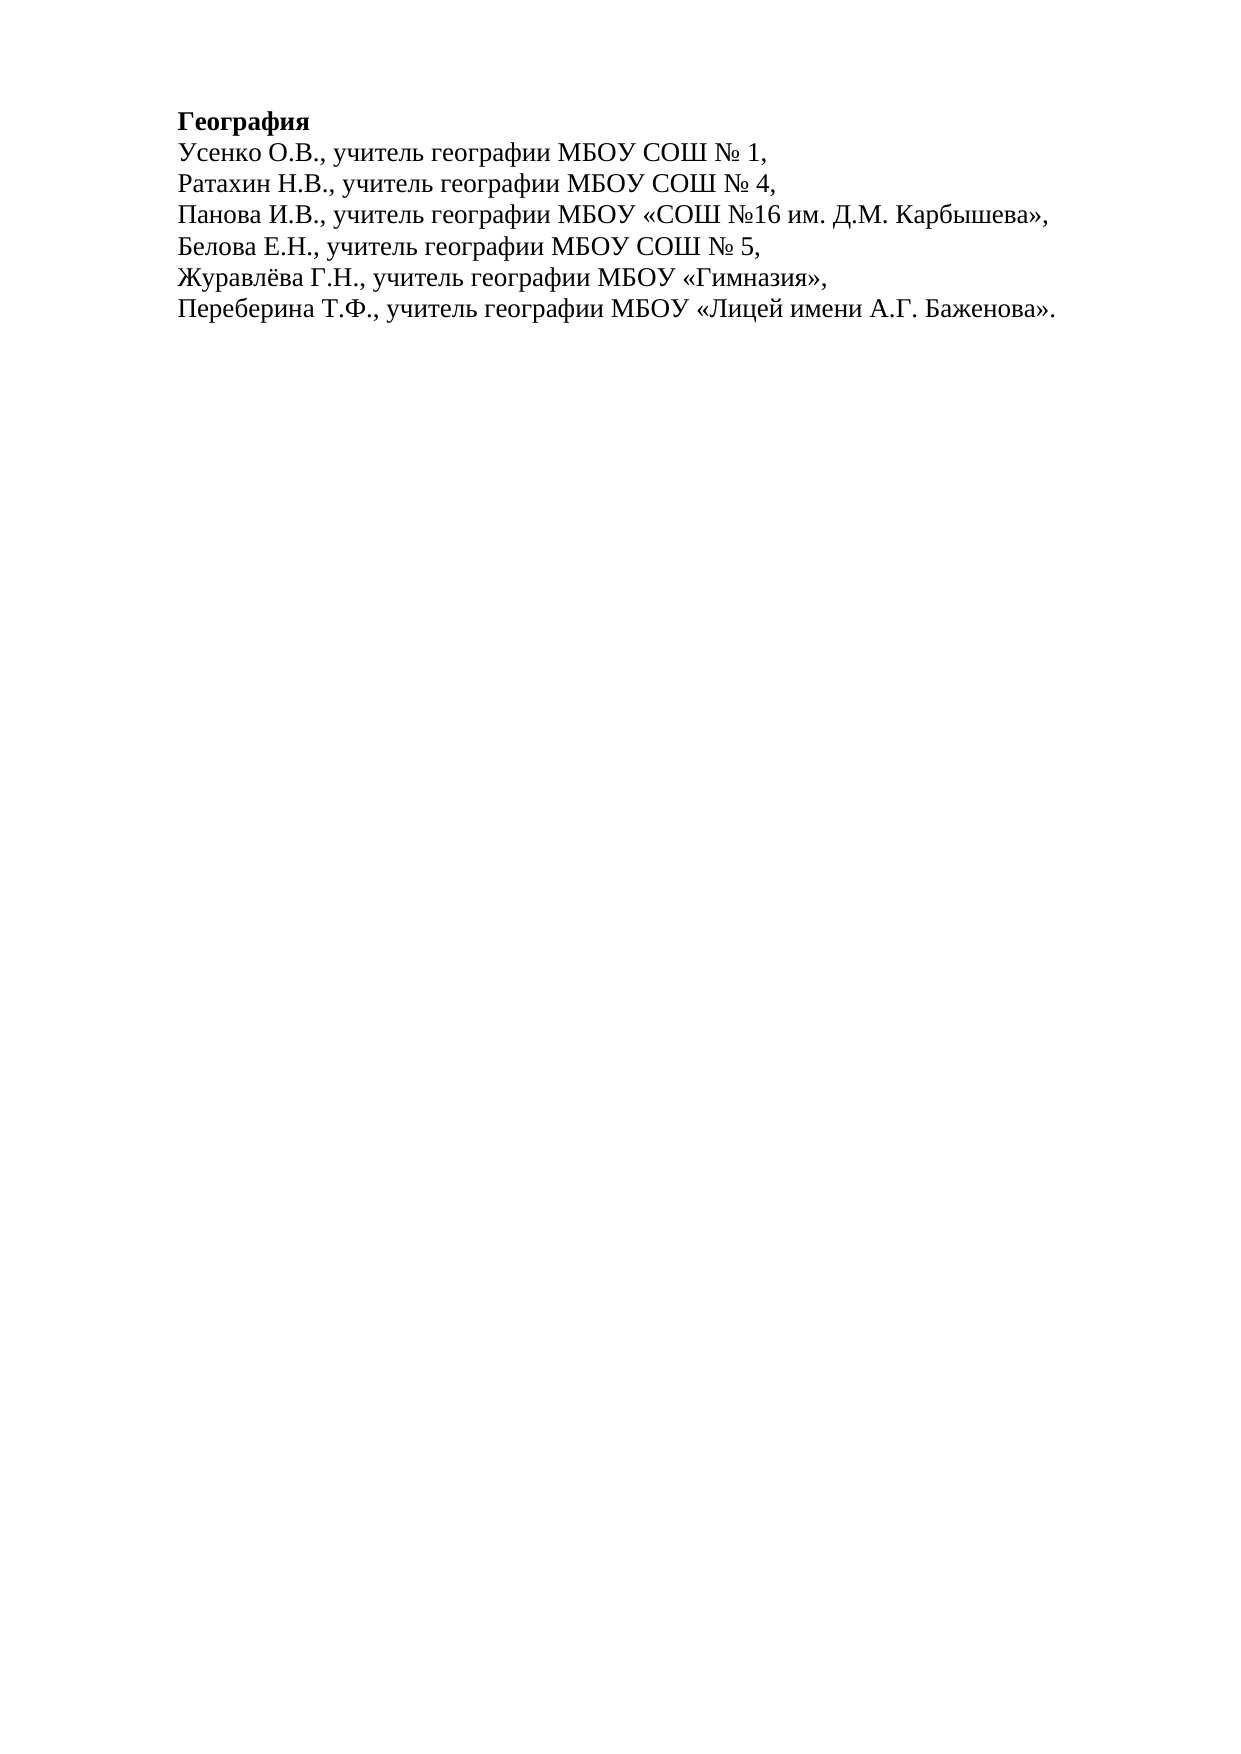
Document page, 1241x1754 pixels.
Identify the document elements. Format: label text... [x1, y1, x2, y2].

text Усенко О.В., учитель географии МБОУ СОШ № 1, [177, 136, 1152, 167]
text Панова И.В., учитель географии МБОУ «СОШ №16 им. Д.М. Карбышева», [177, 198, 1152, 229]
text Журавлёва Г.Н., учитель географии МБОУ «Гимназия», [177, 261, 1152, 292]
text Ратахин Н.В., учитель географии МБОУ СОШ № 4, [177, 167, 1152, 198]
text Белова Е.Н., учитель географии МБОУ СОШ № 5, [177, 229, 1152, 261]
text География [177, 105, 1152, 136]
text Переберина Т.Ф., учитель географии МБОУ «Лицей имени А.Г. Баженова». [177, 292, 1152, 323]
